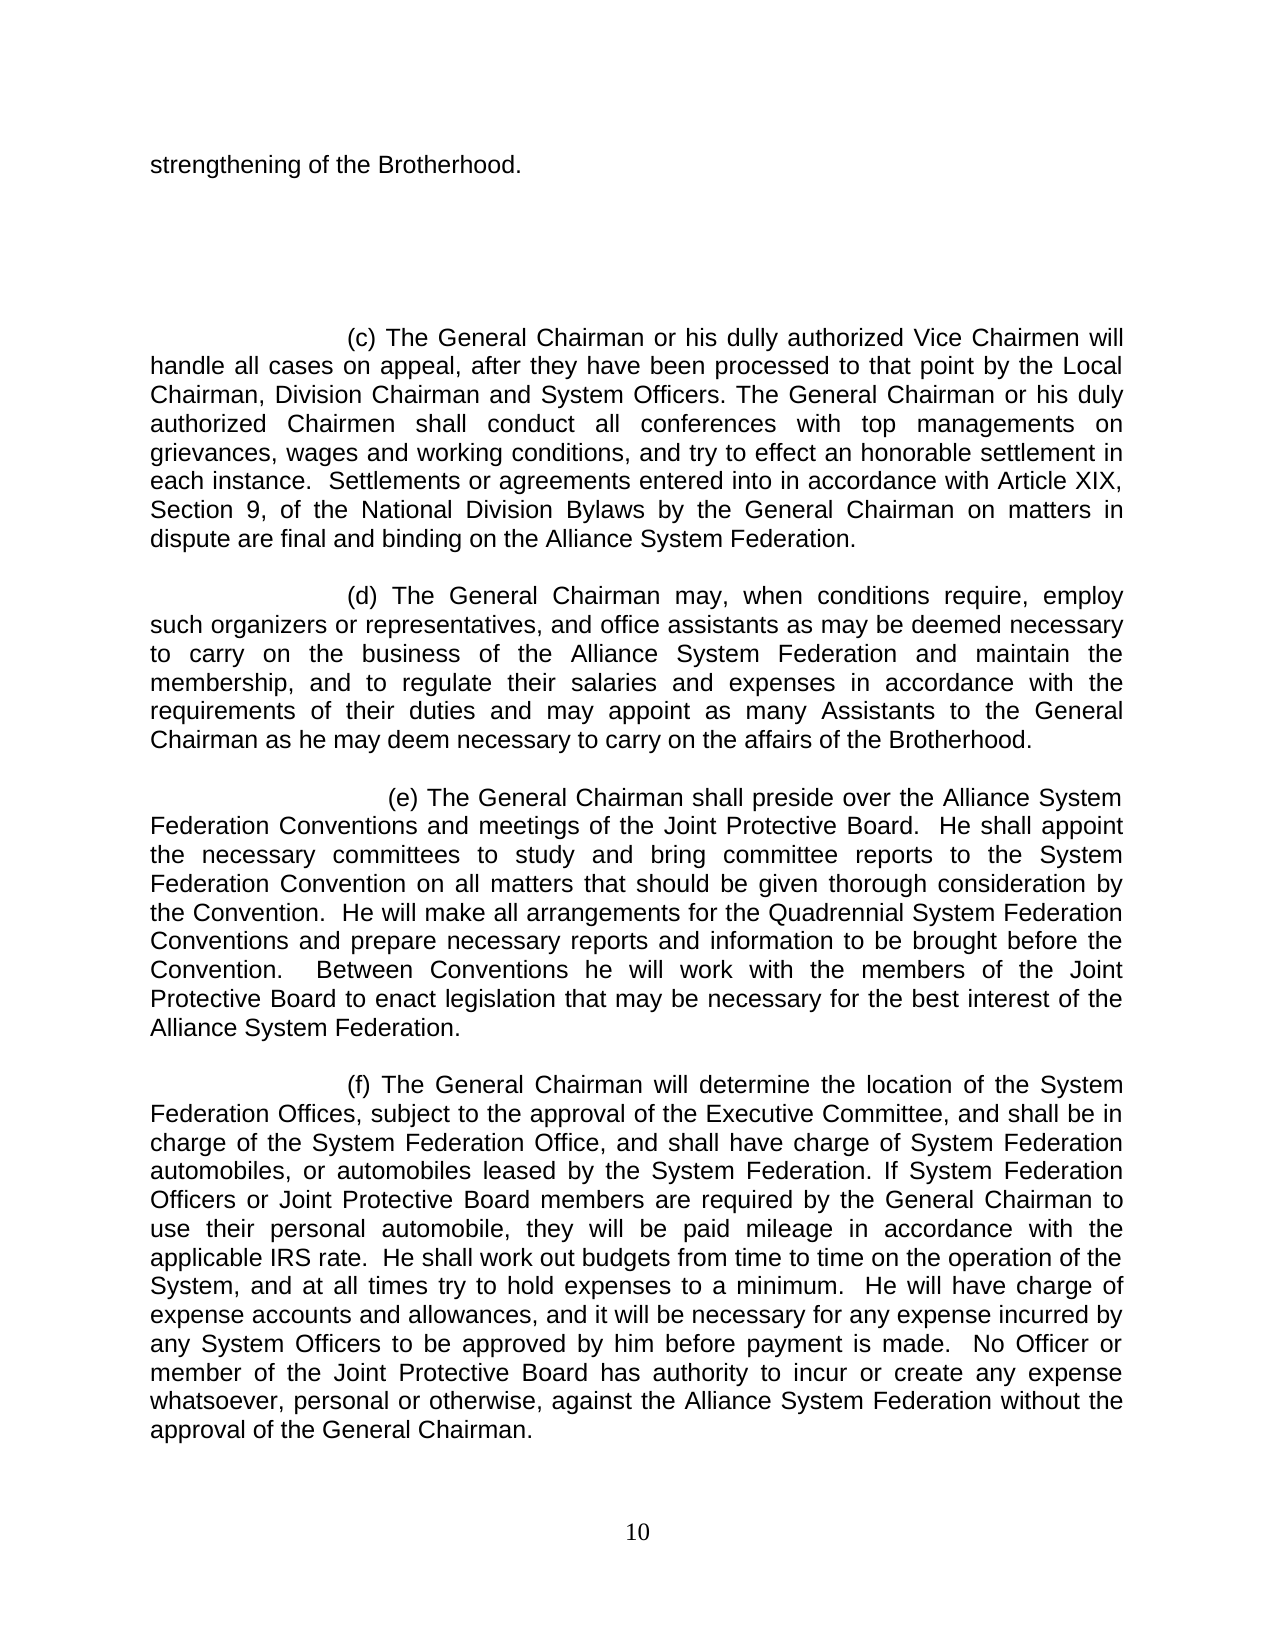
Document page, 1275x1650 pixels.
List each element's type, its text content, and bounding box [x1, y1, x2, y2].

text (d) The General Chairman may, when conditions require, employ such organizers or representatives, and office assistants as may be deemed necessary to carry on the business of the Alliance System Federation and maintain the membership, and to regulate their salaries and expenses in accordance with the requirements of their duties and may appoint as many Assistants to the General Chairman as he may deem necessary to carry on the affairs of the Brotherhood. [150, 581, 1125, 754]
text (e) The General Chairman shall preside over the Alliance System Federation Conventions and meetings of the Joint Protective Board. He shall appoint the necessary committees to study and bring committee reports to the System Federation Convention on all matters that should be given thorough consideration by the Convention. He will make all arrangements for the Quadrennial System Federation Conventions and prepare necessary reports and information to be brought before the Convention. Between Conventions he will work with the members of the Joint Protective Board to enact legislation that may be necessary for the best interest of the Alliance System Federation. [150, 782, 1125, 1041]
text (c) The General Chairman or his dully authorized Vice Chairmen will handle all cases on appeal, after they have been processed to that point by the Local Chairman, Division Chairman and System Officers. The General Chairman or his duly authorized Chairmen shall conduct all conferences with top managements on grievances, wages and working conditions, and try to effect an honorable settlement in each instance. Settlements or agreements entered into in accordance with Article XIX, Section 9, of the National Division Bylaws by the General Chairman on matters in dispute are final and binding on the Alliance System Federation. [150, 322, 1125, 552]
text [150, 150, 1125, 179]
text (f) The General Chairman will determine the location of the System Federation Offices, subject to the approval of the Executive Committee, and shall be in charge of the System Federation Office, and shall have charge of System Federation automobiles, or automobiles leased by the System Federation. If System Federation Officers or Joint Protective Board members are required by the General Chairman to use their personal automobile, they will be paid mileage in accordance with the applicable IRS rate. He shall work out budgets from time to time on the operation of the System, and at all times try to hold expenses to a minimum. He will have charge of expense accounts and allowances, and it will be necessary for any expense incurred by any System Officers to be approved by him before payment is made. No Officer or member of the Joint Protective Board has authority to incur or create any expense whatsoever, personal or otherwise, against the Alliance System Federation without the approval of the General Chairman. [150, 1070, 1125, 1444]
